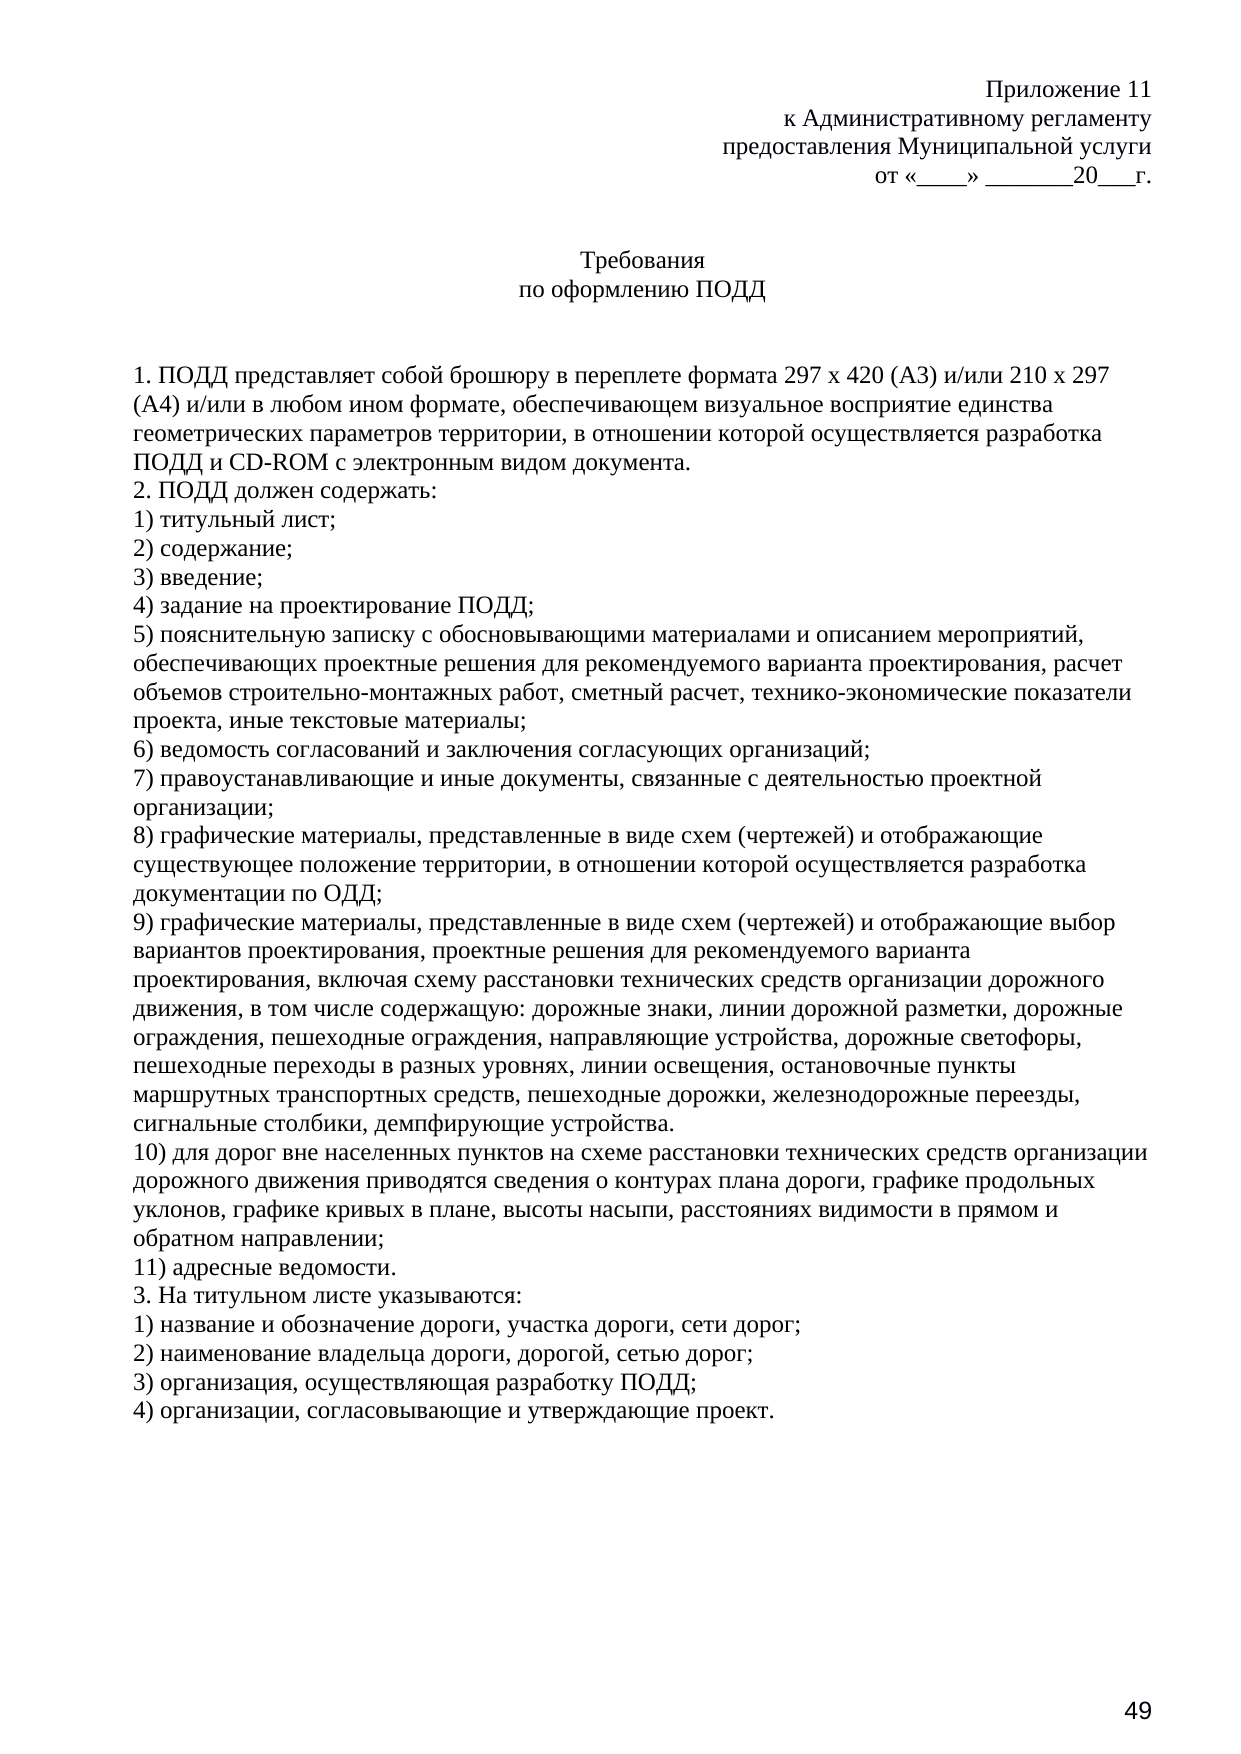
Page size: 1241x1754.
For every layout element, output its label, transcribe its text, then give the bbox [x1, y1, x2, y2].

text 1) титульный лист; [133, 504, 1152, 533]
text 6) ведомость согласований и заключения согласующих организаций; [133, 734, 1152, 763]
text 2. ПОДД должен содержать: [133, 476, 1152, 504]
text 3. На титульном листе указываются: [133, 1281, 1152, 1309]
text 3) организация, осуществляющая разработку ПОДД; [133, 1367, 1152, 1396]
text 10) для дорог вне населенных пунктов на схеме расстановки технических средств организации дорожного движения приводятся сведения о контурах плана дороги, графике продольных уклонов, графике кривых в плане, высоты насыпи, расстояниях видимости в прямом и обратном направлении; [133, 1137, 1152, 1252]
text 3) введение; [133, 562, 1152, 591]
text к Административному регламенту [133, 103, 1152, 131]
text 1) название и обозначение дороги, участка дороги, сети дорог; [133, 1309, 1152, 1338]
text 4) задание на проектирование ПОДД; [133, 591, 1152, 619]
text 8) графические материалы, представленные в виде схем (чертежей) и отображающие существующее положение территории, в отношении которой осуществляется разработка документации по ОДД; [133, 821, 1152, 907]
text Требования по оформлению ПОДД [133, 246, 1152, 303]
text 11) адресные ведомости. [133, 1252, 1152, 1281]
text 7) правоустанавливающие и иные документы, связанные с деятельностью проектной организации; [133, 763, 1152, 821]
text 5) пояснительную записку с обосновывающими материалами и описанием мероприятий, обеспечивающих проектные решения для рекомендуемого варианта проектирования, расчет объемов строительно-монтажных работ, сметный расчет, технико-экономические показатели проекта, иные текстовые материалы; [133, 619, 1152, 734]
text 4) организации, согласовывающие и утверждающие проект. [133, 1396, 1152, 1424]
text Приложение 11 [133, 74, 1152, 103]
text 1. ПОДД представляет собой брошюру в переплете формата 297 х 420 (A3) и/или 210 х 297 (А4) и/или в любом ином формате, обеспечивающем визуальное восприятие единства геометрических параметров территории, в отношении которой осуществляется разработка ПОДД и CD-ROM с электронным видом документа. [133, 361, 1152, 476]
text 2) содержание; [133, 533, 1152, 562]
text 9) графические материалы, представленные в виде схем (чертежей) и отображающие выбор вариантов проектирования, проектные решения для рекомендуемого варианта проектирования, включая схему расстановки технических средств организации дорожного движения, в том числе содержащую: дорожные знаки, линии дорожной разметки, дорожные ограждения, пешеходные ограждения, направляющие устройства, дорожные светофоры, пешеходные переходы в разных уровнях, линии освещения, остановочные пункты маршрутных транспортных средств, пешеходные дорожки, железнодорожные переезды, сигнальные столбики, демпфирующие устройства. [133, 907, 1152, 1137]
text от «____» _______20___г. [133, 160, 1152, 189]
text предоставления Муниципальной услуги [133, 131, 1152, 160]
text 2) наименование владельца дороги, дорогой, сетью дорог; [133, 1338, 1152, 1367]
